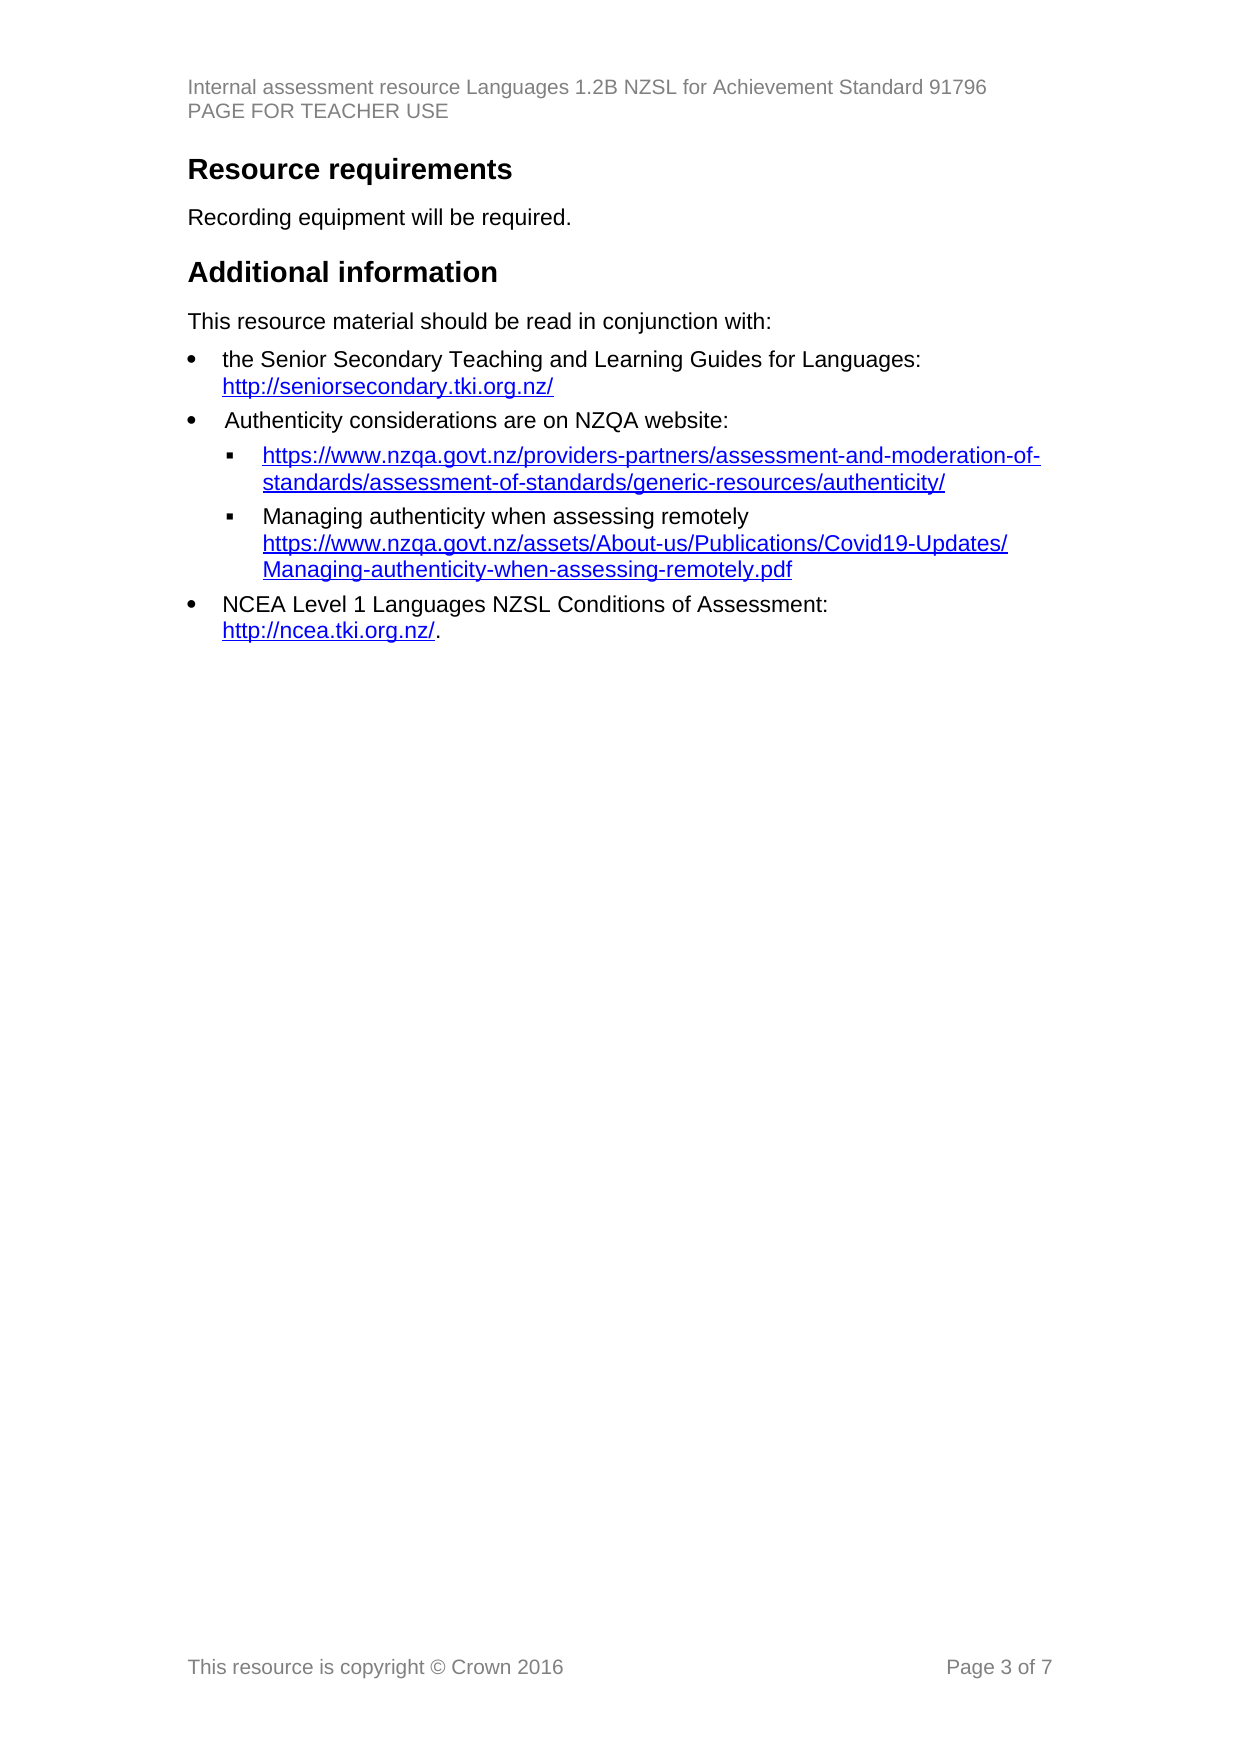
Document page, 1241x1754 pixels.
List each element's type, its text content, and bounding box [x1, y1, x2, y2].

text This resource material should be read in conjunction with: [187, 308, 1053, 334]
text Recording equipment will be required. [187, 204, 1053, 230]
list https://www.nzqa.govt.nz/providers-partners/assessment-and-moderation-of-standards/assessment-of-standards/generic-resources/authenticity/ [225, 442, 1053, 495]
subtitle Resource requirements [187, 152, 1055, 185]
list Authenticity considerations are on NZQA website: [187, 407, 1053, 434]
subtitle Additional information [187, 255, 1054, 289]
list the Senior Secondary Teaching and Learning Guides for Languages: http://seniorsecondary.tki.org.nz/ [187, 346, 1053, 399]
list NCEA Level 1 Languages NZSL Conditions of Assessment: http://ncea.tki.org.nz/. [187, 591, 1053, 643]
list Managing authenticity when assessing remotely https://www.nzqa.govt.nz/assets/About-us/Publications/Covid19-Updates/Managing-authenticity-when-assessing-remotely.pdf [225, 503, 1053, 582]
